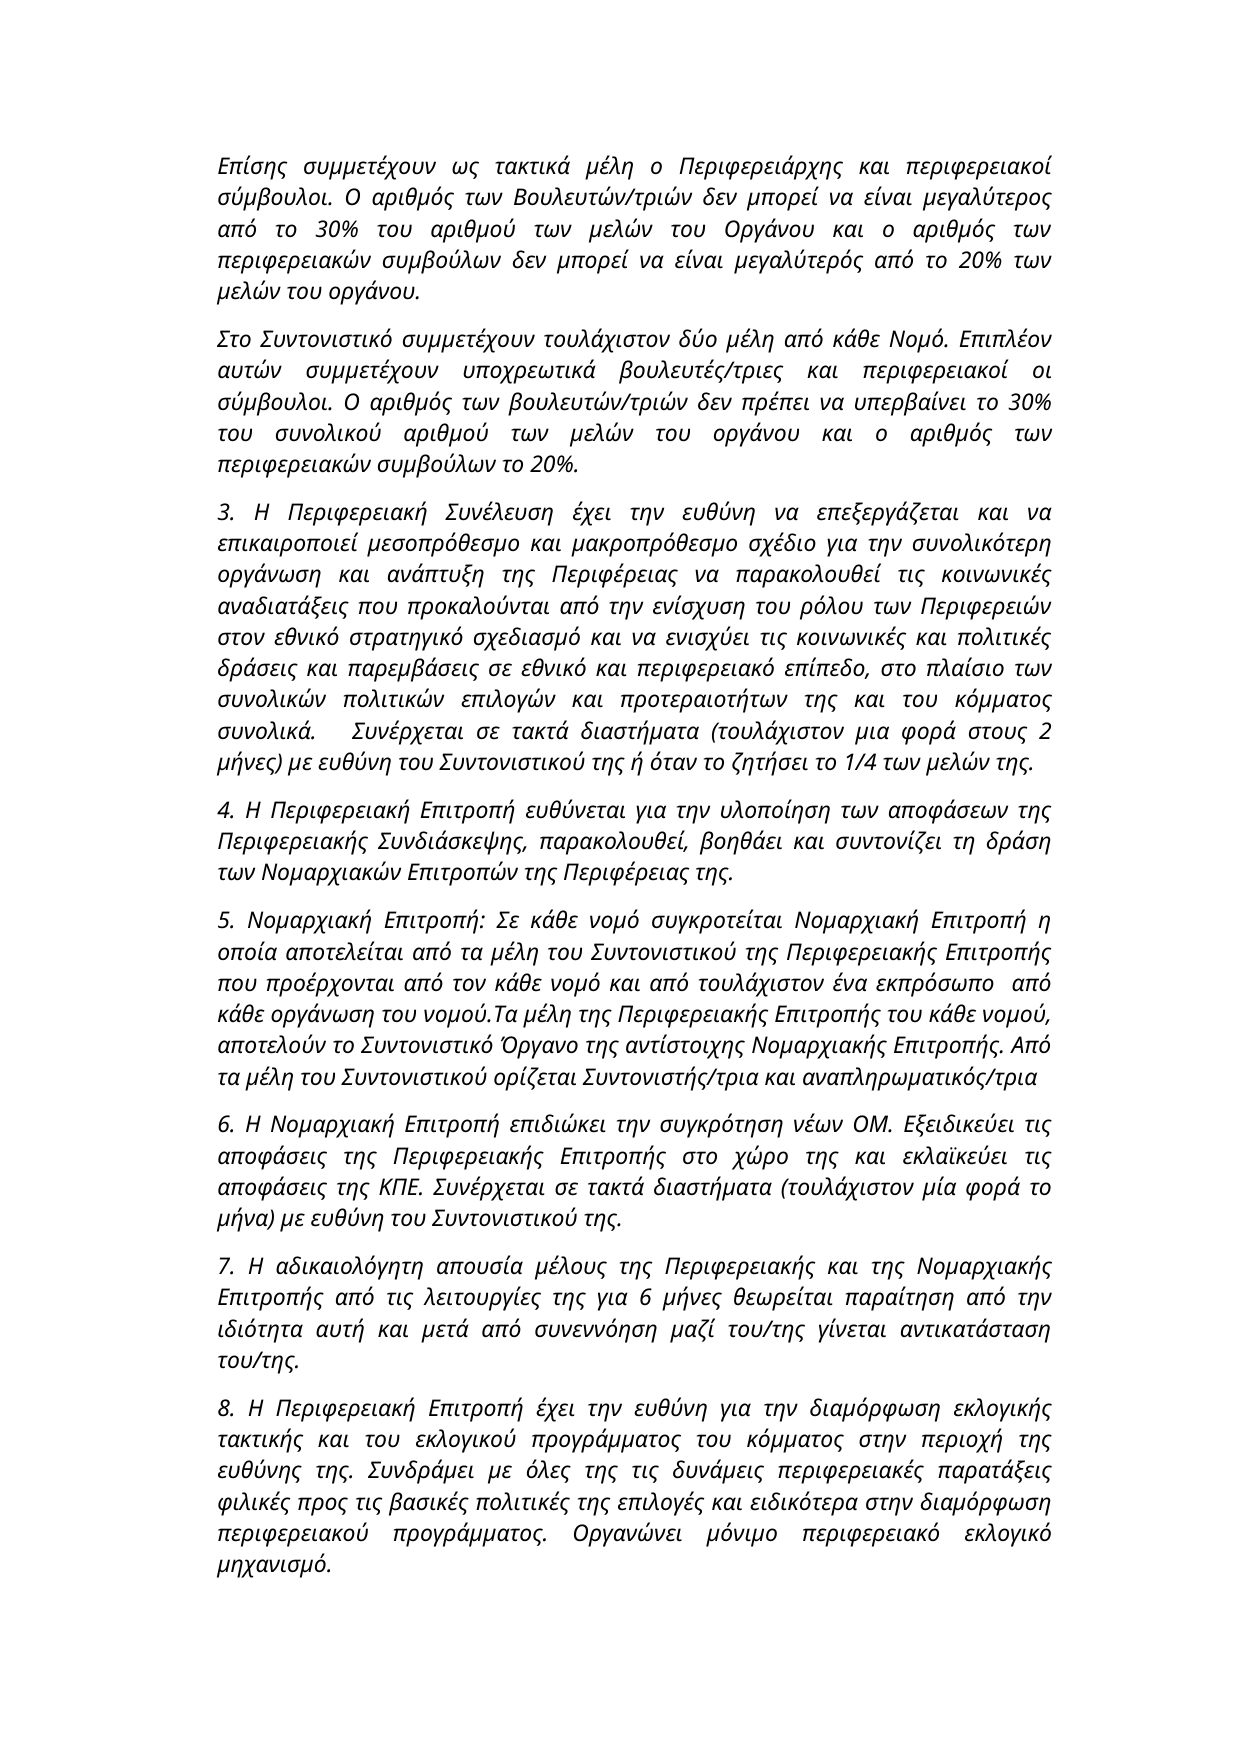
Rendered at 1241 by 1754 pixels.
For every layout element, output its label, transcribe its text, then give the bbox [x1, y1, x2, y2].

text 7. Η αδικαιολόγητη απουσία μέλους της Περιφερειακής και της Νομαρχιακής Επιτροπής από τις λειτουργίες της για 6 μήνες θεωρείται παραίτηση από την ιδιότητα αυτή και μετά από συνεννόηση μαζί του/της γίνεται αντικατάσταση του/της. [217, 1250, 1053, 1375]
text 8. Η Περιφερειακή Επιτροπή έχει την ευθύνη για την διαμόρφωση εκλογικής τακτικής και του εκλογικού προγράμματος του κόμματος στην περιοχή της ευθύνης της. Συνδράμει με όλες της τις δυνάμεις περιφερειακές παρατάξεις φιλικές προς τις βασικές πολιτικές της επιλογές και ειδικότερα στην διαμόρφωση περιφερειακού προγράμματος. Οργανώνει μόνιμο περιφερειακό εκλογικό μηχανισμό. [217, 1392, 1053, 1579]
text 5. Νομαρχιακή Επιτροπή: Σε κάθε νομό συγκροτείται Νομαρχιακή Επιτροπή η οποία αποτελείται από τα μέλη του Συντονιστικού της Περιφερειακής Επιτροπής που προέρχονται από τον κάθε νομό και από τουλάχιστον ένα εκπρόσωπο από κάθε οργάνωση του νομού.Τα μέλη της Περιφερειακής Επιτροπής του κάθε νομού, αποτελούν το Συντονιστικό Όργανο της αντίστοιχης Νομαρχιακής Επιτροπής. Από τα μέλη του Συντονιστικού ορίζεται Συντονιστής/τρια και αναπληρωματικός/τρια [217, 904, 1053, 1092]
text 6. Η Νομαρχιακή Επιτροπή επιδιώκει την συγκρότηση νέων ΟΜ. Εξειδικεύει τις αποφάσεις της Περιφερειακής Επιτροπής στο χώρο της και εκλαϊκεύει τις αποφάσεις της ΚΠΕ. Συνέρχεται σε τακτά διαστήματα (τουλάχιστον μία φορά το μήνα) με ευθύνη του Συντονιστικού της. [217, 1108, 1053, 1233]
text Στο Συντονιστικό συμμετέχουν τουλάχιστον δύο μέλη από κάθε Νομό. Επιπλέον αυτών συμμετέχουν υποχρεωτικά βουλευτές/τριες και περιφερειακοί οι σύμβουλοι. Ο αριθμός των βουλευτών/τριών δεν πρέπει να υπερβαίνει το 30% του συνολικού αριθμού των μελών του οργάνου και ο αριθμός των περιφερειακών συμβούλων το 20%. [217, 323, 1053, 479]
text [217, 150, 1053, 306]
text 3. Η Περιφερειακή Συνέλευση έχει την ευθύνη να επεξεργάζεται και να επικαιροποιεί μεσοπρόθεσμο και μακροπρόθεσμο σχέδιο για την συνολικότερη οργάνωση και ανάπτυξη της Περιφέρειας να παρακολουθεί τις κοινωνικές αναδιατάξεις που προκαλούνται από την ενίσχυση του ρόλου των Περιφερειών στον εθνικό στρατηγικό σχεδιασμό και να ενισχύει τις κοινωνικές και πολιτικές δράσεις και παρεμβάσεις σε εθνικό και περιφερειακό επίπεδο, στο πλαίσιο των συνολικών πολιτικών επιλογών και προτεραιοτήτων της και του κόμματος συνολικά. Συνέρχεται σε τακτά διαστήματα (τουλάχιστον μια φορά στους 2 μήνες) με ευθύνη του Συντονιστικού της ή όταν το ζητήσει το 1/4 των μελών της. [217, 496, 1053, 777]
text 4. Η Περιφερειακή Επιτροπή ευθύνεται για την υλοποίηση των αποφάσεων της Περιφερειακής Συνδιάσκεψης, παρακολουθεί, βοηθάει και συντονίζει τη δράση των Νομαρχιακών Επιτροπών της Περιφέρειας της. [217, 794, 1053, 887]
